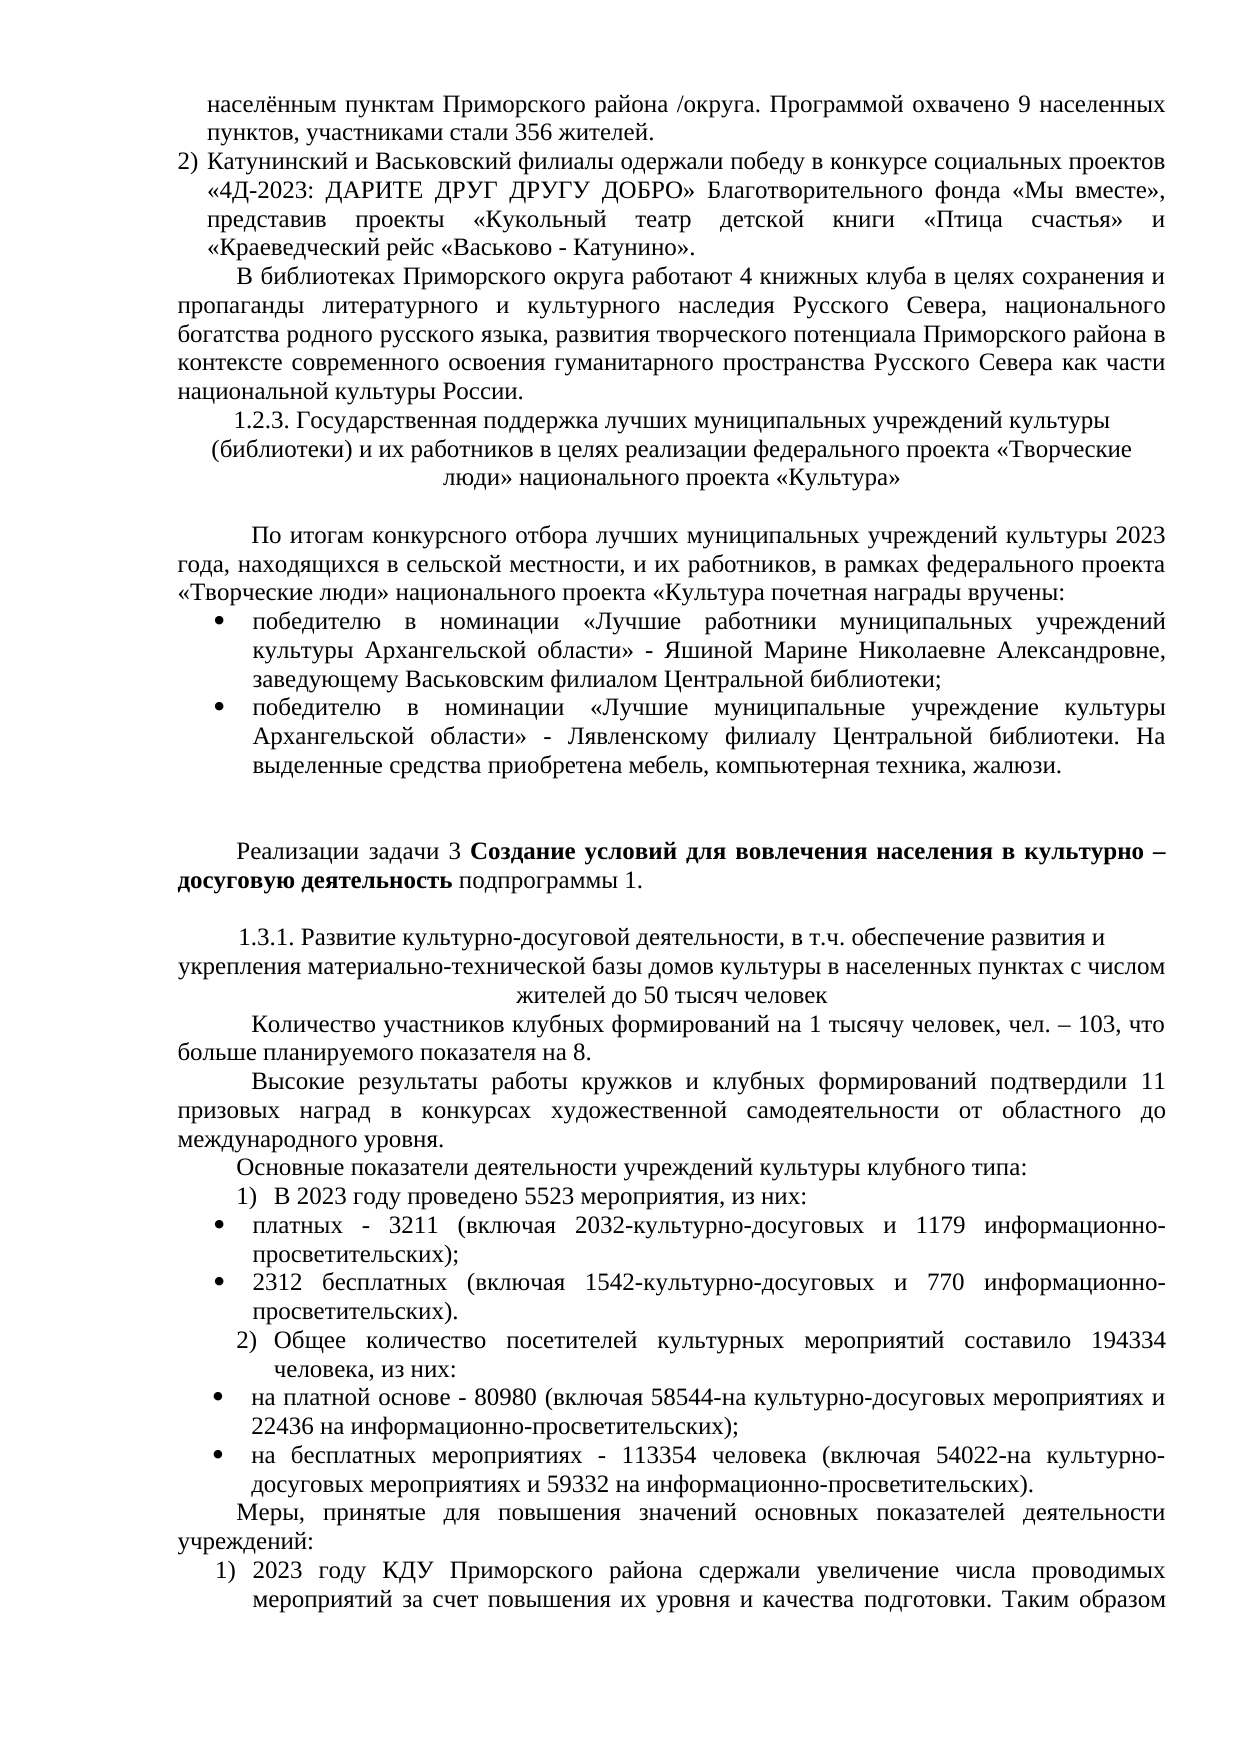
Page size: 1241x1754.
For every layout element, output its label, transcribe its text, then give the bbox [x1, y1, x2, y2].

text Реализации задачи 3 Создание условий для вовлечения населения в культурно – досуговую деятельность подпрограммы 1. [177, 836, 1167, 894]
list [177, 89, 1167, 146]
list Катунинский и Васьковский филиалы одержали победу в конкурсе социальных проектов «4Д-2023: ДАРИТЕ ДРУГ ДРУГУ ДОБРО» Благотворительного фонда «Мы вместе», представив проекты «Кукольный театр детской книги «Птица счастья» и «Краеведческий рейс «Васьково - Катунино». [177, 146, 1167, 261]
list победителю в номинации «Лучшие муниципальные учреждение культуры Архангельской области» - Лявленскому филиалу Центральной библиотеки. На выделенные средства приобретена мебель, компьютерная техника, жалюзи. [215, 692, 1167, 779]
text Меры, принятые для повышения значений основных показателей деятельности учреждений: [177, 1497, 1167, 1555]
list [215, 1555, 1167, 1612]
list на платной основе - 80980 (включая 58544-на культурно-досуговых мероприятиях и 22436 на информационно-просветительских); [213, 1382, 1167, 1440]
list 2312 бесплатных (включая 1542-культурно-досуговых и 770 информационно-просветительских). [215, 1267, 1167, 1325]
text В библиотеках Приморского округа работают 4 книжных клуба в целях сохранения и пропаганды литературного и культурного наследия Русского Севера, национального богатства родного русского языка, развития творческого потенциала Приморского района в контексте современного освоения гуманитарного пространства Русского Севера как части национальной культуры России. [177, 261, 1167, 405]
list платных - 3211 (включая 2032-культурно-досуговых и 1179 информационно-просветительских); [215, 1210, 1167, 1267]
list Общее количество посетителей культурных мероприятий составило 194334 человека, из них: [236, 1325, 1167, 1382]
text 1.2.3. Государственная поддержка лучших муниципальных учреждений культуры (библиотеки) и их работников в целях реализации федерального проекта «Творческие люди» национального проекта «Культура» [177, 405, 1167, 491]
text 1.3.1. Развитие культурно-досуговой деятельности, в т.ч. обеспечение развития и укрепления материально-технической базы домов культуры в населенных пунктах с числом жителей до 50 тысяч человек [177, 922, 1167, 1009]
text Основные показатели деятельности учреждений культуры клубного типа: [177, 1152, 1167, 1181]
text По итогам конкурсного отбора лучших муниципальных учреждений культуры 2023 года, находящихся в сельской местности, и их работников, в рамках федерального проекта «Творческие люди» национального проекта «Культура почетная награды вручены: [177, 520, 1167, 606]
list Высокие результаты работы кружков и клубных формирований подтвердили 11 призовых наград в конкурсах художественной самодеятельности от областного до международного уровня. [177, 1066, 1167, 1152]
text Количество участников клубных формирований на 1 тысячу человек, чел. – 103, что больше планируемого показателя на 8. [177, 1009, 1167, 1066]
list В 2023 году проведено 5523 мероприятия, из них: [236, 1181, 1167, 1210]
list победителю в номинации «Лучшие работники муниципальных учреждений культуры Архангельской области» - Яшиной Марине Николаевне Александровне, заведующему Васьковским филиалом Центральной библиотеки; [215, 606, 1167, 692]
list на бесплатных мероприятиях - 113354 человека (включая 54022-на культурно-досуговых мероприятиях и 59332 на информационно-просветительских). [213, 1440, 1167, 1497]
